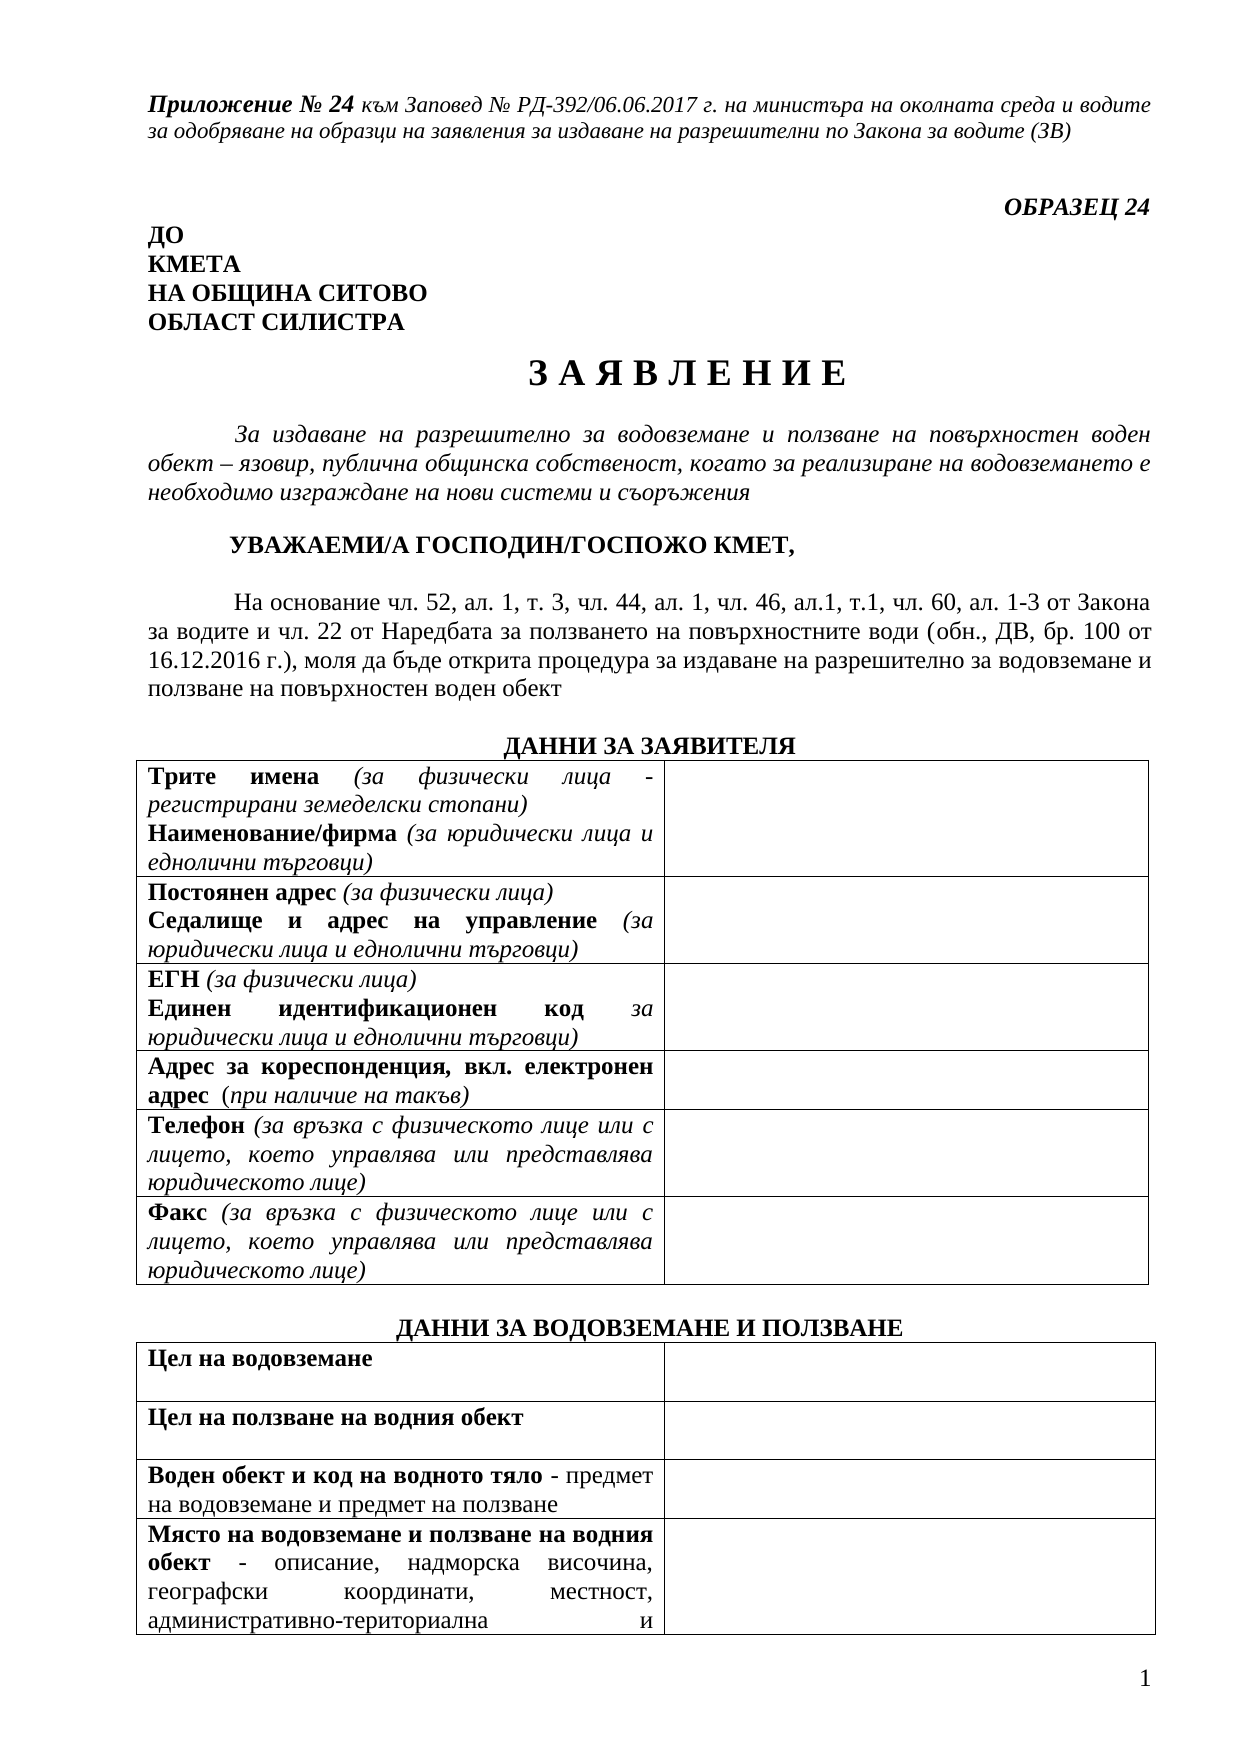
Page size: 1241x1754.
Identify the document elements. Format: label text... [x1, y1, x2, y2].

table_cell Адрес за кореспонденция, вкл. електронен адрес (при наличие на такъв) [137, 1051, 664, 1109]
table_cell ЕГН (за физически лица) Единен идентификационен код за юридически лица и еднолични търговци) [137, 964, 664, 1050]
table_header [665, 1343, 1155, 1401]
text На основание чл. 52, ал. 1, т. 3, чл. 44, ал. 1, чл. 46, ал.1, т.1, чл. 60, ал. 1-3 от Закона за водите и чл. 22 от Наредбата за ползването на повърхностните води (обн., ДВ, бр. 100 от 16.12.2016 г.), моля да бъде открита процедура за издаване на разрешително за водовземане и ползване на повърхностен воден обект [148, 587, 1152, 702]
table_cell [665, 1460, 1155, 1518]
text ОБРАЗЕЦ 24 [973, 192, 1152, 221]
table_cell Воден обект и код на водното тяло - предмет на водовземане и предмет на ползване [137, 1460, 664, 1518]
table_cell [665, 877, 1148, 963]
text НА ОБЩИНА ситово [148, 278, 1152, 307]
table_cell Телефон (за връзка с физическото лице или с лицето, което управлява или представлява юридическото лице) [137, 1110, 664, 1196]
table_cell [137, 1519, 664, 1634]
table_cell Факс (за връзка с физическото лице или с лицето, което управлява или представлява юридическото лице) [137, 1197, 664, 1283]
text област силистра [148, 307, 1152, 336]
table_cell Цел на ползване на водния обект [137, 1402, 664, 1459]
table_cell [665, 1197, 1148, 1283]
table_cell [665, 1402, 1155, 1459]
text ЗАЯВЛЕНИЕ [148, 350, 1152, 393]
text Данни за ЗАЯВИТЕЛЯ [148, 731, 1152, 760]
table_cell [665, 1519, 1155, 1634]
table_cell Постоянен адрес (за физически лица) Седалище и адрес на управление (за юридически лица и еднолични търговци) [137, 877, 664, 963]
table_header [665, 761, 1148, 876]
text УважаемИ/А гОСПОДИН/ГОСПОЖО КМЕТ, [148, 530, 1152, 558]
table_cell [665, 1110, 1148, 1196]
table_header Цел на водовземане [137, 1343, 664, 1401]
text До [148, 221, 1152, 249]
table_cell [665, 964, 1148, 1050]
text За издаване на разрешително за водовземане и ползване на повърхностен воден обект – язовир, публична общинска собственост, когато за реализиране на водовземането е необходимо изграждане на нови системи и съоръжения [148, 419, 1152, 506]
text Приложение № 24 към Заповед № РД-392/06.06.2017 г. на министъра на околната среда и водите за одобряване на образци на заявления за издаване на разрешителни по Закона за водите (ЗВ) [148, 89, 1152, 144]
table_header Трите имена (за физически лица - регистрирани земеделски стопани) Наименование/фирма (за юридически лица и еднолични търговци) [137, 761, 664, 876]
text КМЕТА [148, 249, 1152, 278]
text Данни за ВОДОВЗЕМАНЕ И ПОЛЗВАНЕ [148, 1313, 1152, 1342]
table_cell [665, 1051, 1148, 1109]
